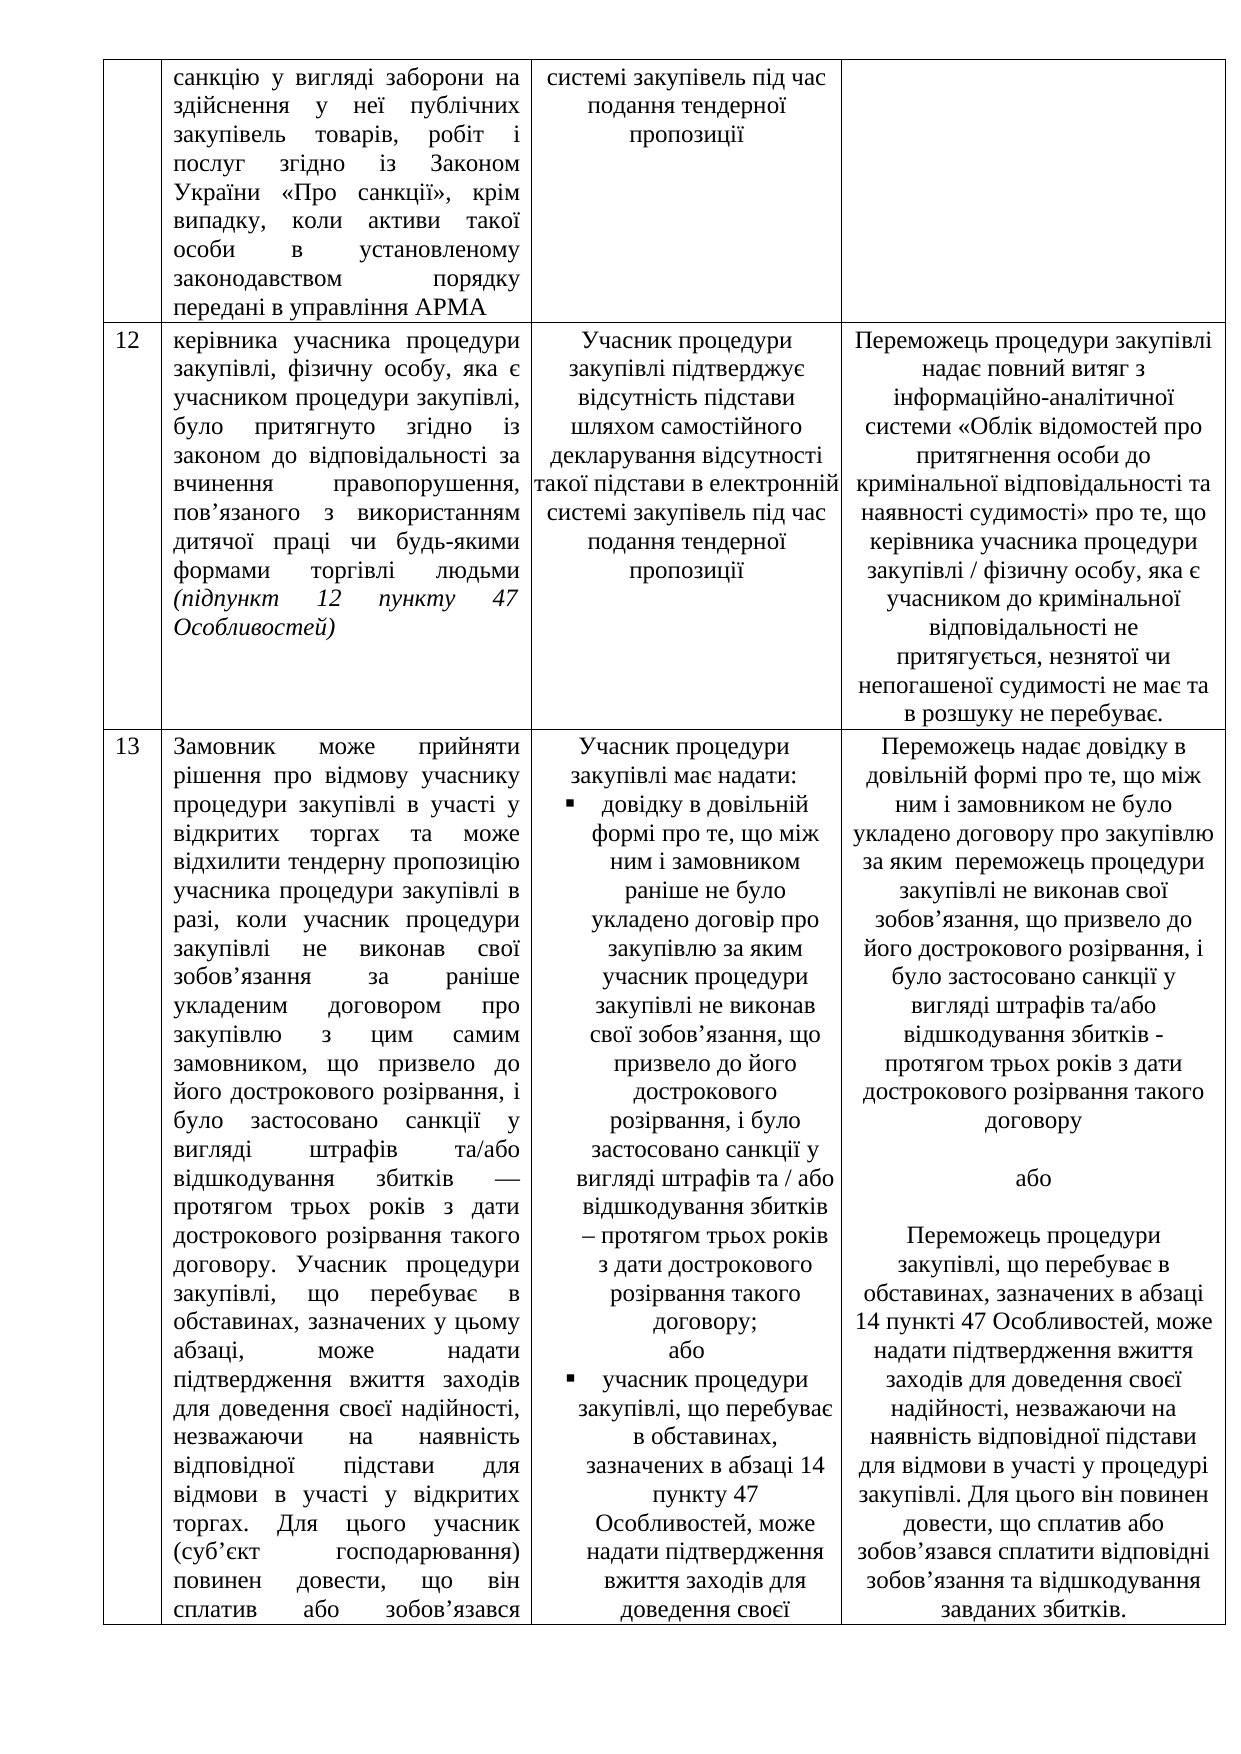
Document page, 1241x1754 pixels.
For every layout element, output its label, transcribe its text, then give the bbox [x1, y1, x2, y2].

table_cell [842, 730, 1225, 1624]
table_cell 11 [104, 60, 161, 322]
table_cell 13 [104, 730, 161, 1624]
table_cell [162, 60, 531, 322]
table_cell керівника учасника процедури закупівлі, фізичну особу, яка є учасником процедури закупівлі, було притягнуто згідно із законом до відповідальності за вчинення правопорушення, пов’язаного з використанням дитячої праці чи будь-якими формами торгівлі людьми (підпункт 12 пункту 47 Особливостей) [162, 323, 531, 729]
table_cell Переможець процедури закупівлі надає повний витяг з інформаційно-аналітичної системи «Облік відомостей про притягнення особи до кримінальної відповідальності та наявності судимості» про те, що керівника учасника процедури закупівлі / фізичну особу, яка є учасником до кримінальної відповідальності не притягується, незнятої чи непогашеної судимості не має та в розшуку не перебуває. [842, 323, 1225, 729]
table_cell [162, 730, 531, 1624]
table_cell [532, 60, 841, 322]
table_cell 12 [104, 323, 161, 729]
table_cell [532, 730, 841, 1624]
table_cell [842, 60, 1225, 322]
